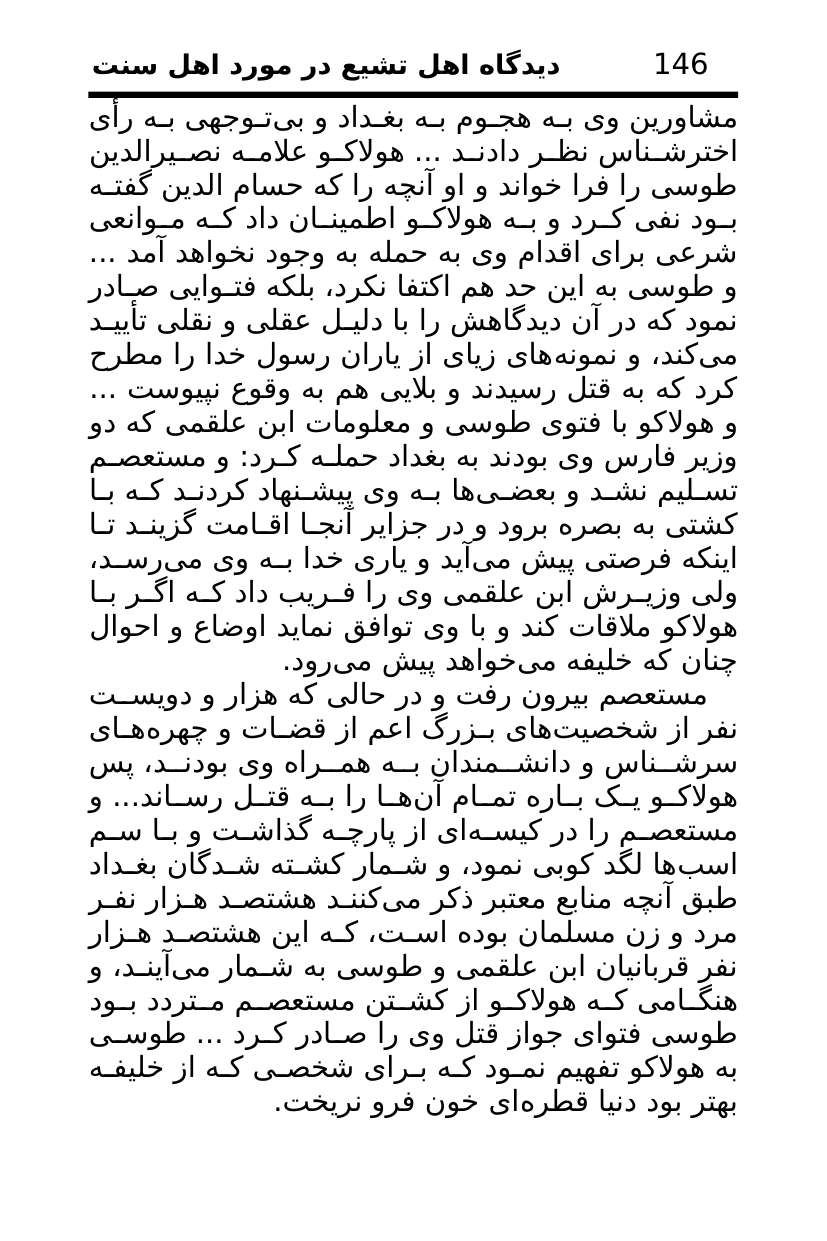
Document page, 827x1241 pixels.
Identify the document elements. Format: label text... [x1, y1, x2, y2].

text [89, 100, 738, 677]
text مستعصم بیرون رفت و در حالی که هزار و دویست نفر از شخصیت‌های بزرگ اعم از قضات و چهره‌های سرشناس و دانشمندان به همراه وی بودند، پس هولاکو یک باره تمام آن‌ها را به قتل رساند... و مستعصم را در کیسه‌ای از پارچه گذاشت و با سم اسب‌ها لگد کوبی نمود، و شمار کشته شدگان بغداد طبق آنچه منابع معتبر ذکر می‌کنند هشتصد هزار نفر مرد و زن مسلمان بوده است، که این هشتصد هزار نفر قربانیان ابن علقمی و طوسی به شمار می‌آیند، و هنگامی که هولاکو از کشتن مستعصم متردد بود طوسی فتوای جواز قتل وی را صادر کرد ... طوسی به هولاکو تفهیم نمود که برای شخصی که از خلیفه بهتر بود دنیا قطره‌ای خون فرو نریخت. [89, 677, 738, 1119]
